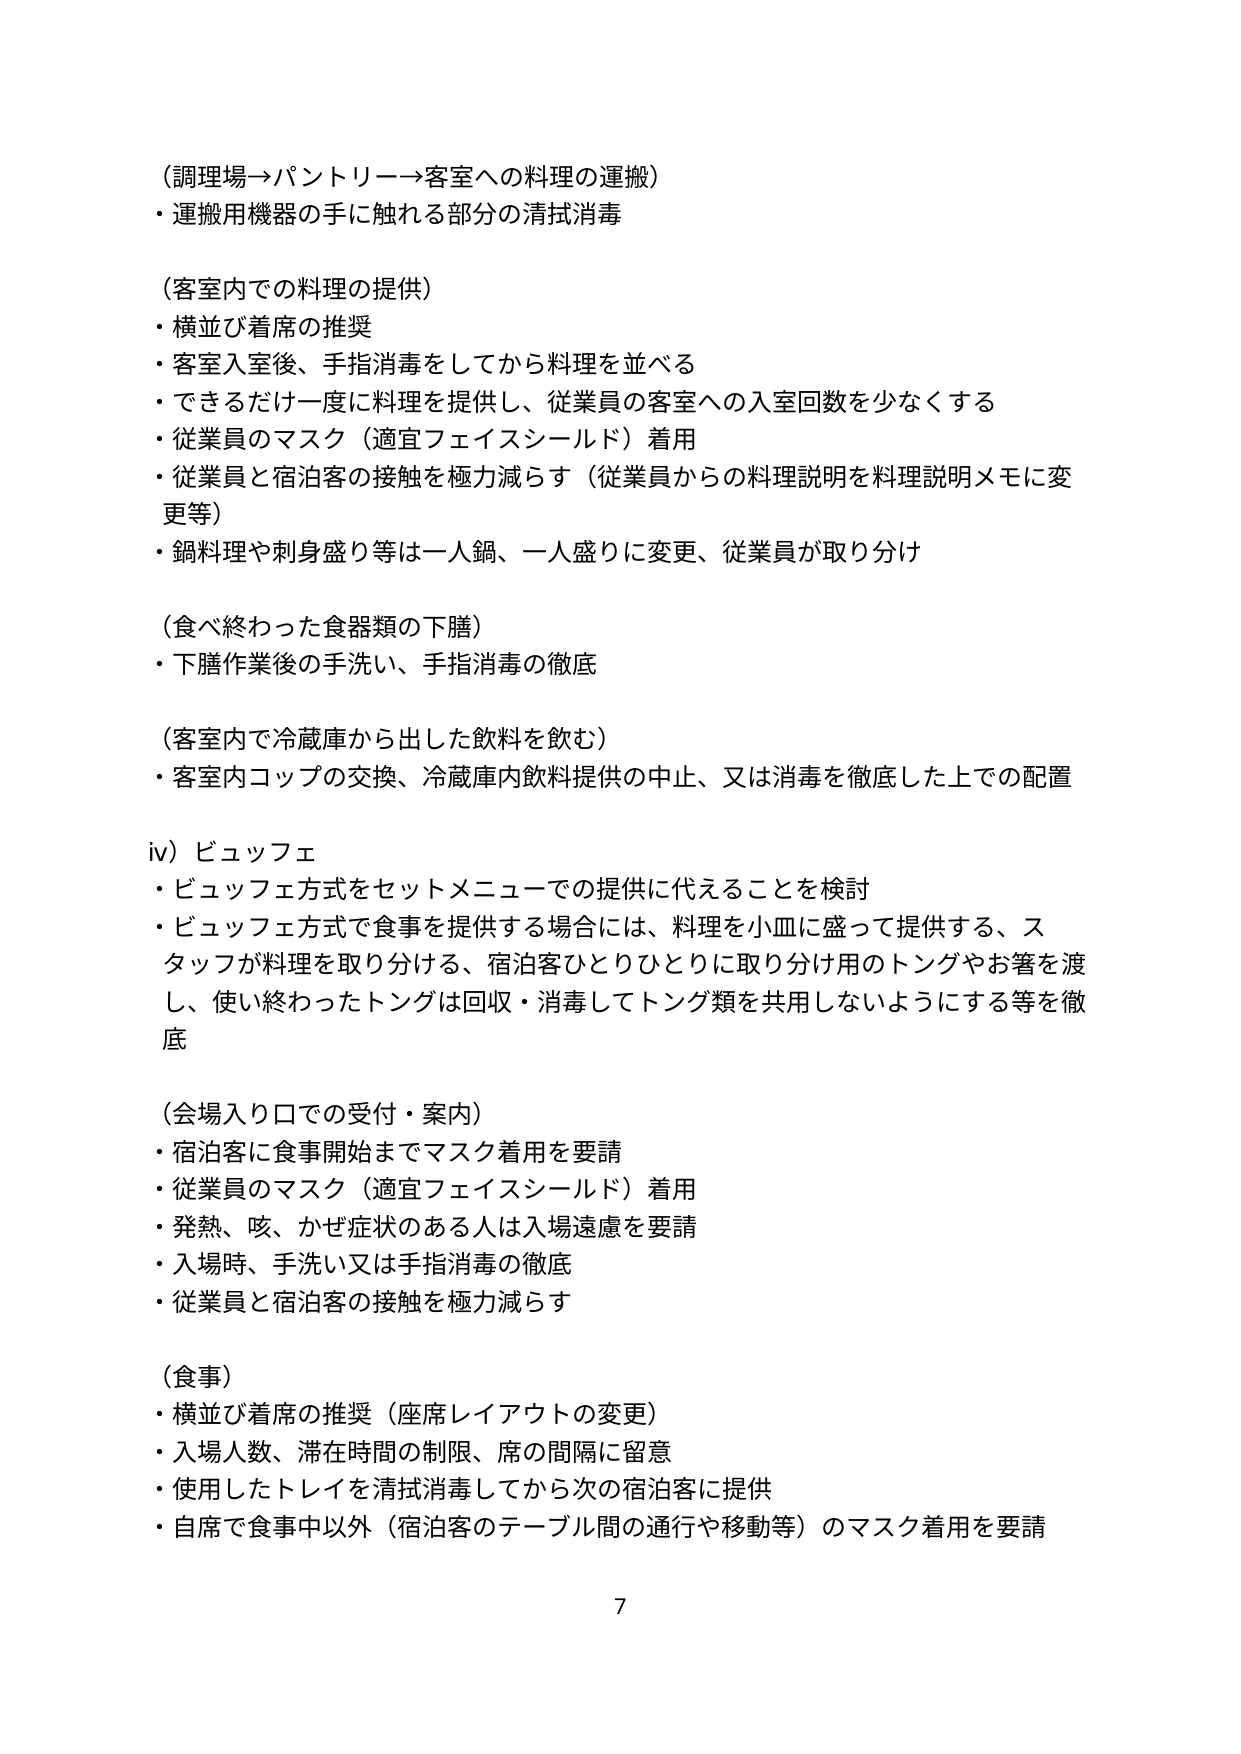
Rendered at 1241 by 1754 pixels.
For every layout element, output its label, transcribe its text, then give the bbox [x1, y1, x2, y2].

text ・従業員と宿泊客の接触を極力減らす（従業員からの料理説明を料理説明メモに変更等） [148, 457, 1092, 532]
text ・客室内コップの交換、冷蔵庫内飲料提供の中止、又は消毒を徹底した上での配置 [148, 757, 1092, 794]
text ・できるだけ一度に料理を提供し、従業員の客室への入室回数を少なくする [148, 382, 1092, 419]
text ・下膳作業後の手洗い、手指消毒の徹底 [148, 644, 1092, 682]
text ・入場人数、滞在時間の制限、席の間隔に留意 [148, 1432, 1092, 1469]
text ・従業員のマスク（適宜フェイスシールド）着用 [148, 419, 1092, 457]
text ・自席で食事中以外（宿泊客のテーブル間の通行や移動等）のマスク着用を要請 [148, 1507, 1092, 1544]
text ・運搬用機器の手に触れる部分の清拭消毒 [148, 194, 1092, 232]
text ・従業員と宿泊客の接触を極力減らす [148, 1282, 1092, 1319]
text ⅳ）ビュッフェ [148, 832, 1092, 869]
text ・横並び着席の推奨 [148, 307, 1092, 344]
text ・使用したトレイを清拭消毒してから次の宿泊客に提供 [148, 1469, 1092, 1507]
text ・ビュッフェ方式で食事を提供する場合には、料理を小皿に盛って提供する、スタッフが料理を取り分ける、宿泊客ひとりひとりに取り分け用のトングやお箸を渡し、使い終わったトングは回収・消毒してトング類を共用しないようにする等を徹底 [148, 907, 1092, 1057]
text （食事） [148, 1357, 1092, 1394]
text （調理場→パントリー→客室への料理の運搬） [148, 157, 1092, 194]
text （会場入り口での受付・案内） [148, 1094, 1092, 1132]
text ・ビュッフェ方式をセットメニューでの提供に代えることを検討 [148, 869, 1092, 907]
text ・発熱、咳、かぜ症状のある人は入場遠慮を要請 [148, 1207, 1092, 1244]
text ・入場時、手洗い又は手指消毒の徹底 [148, 1244, 1092, 1282]
text （客室内で冷蔵庫から出した飲料を飲む） [148, 719, 1092, 757]
text ・宿泊客に食事開始までマスク着用を要請 [148, 1132, 1092, 1169]
text ・横並び着席の推奨（座席レイアウトの変更） [148, 1394, 1092, 1432]
text ・客室入室後、手指消毒をしてから料理を並べる [148, 344, 1092, 382]
text ・鍋料理や刺身盛り等は一人鍋、一人盛りに変更、従業員が取り分け [148, 532, 1092, 569]
text ・従業員のマスク（適宜フェイスシールド）着用 [148, 1169, 1092, 1207]
text （客室内での料理の提供） [148, 269, 1092, 307]
text （食べ終わった食器類の下膳） [148, 607, 1092, 644]
